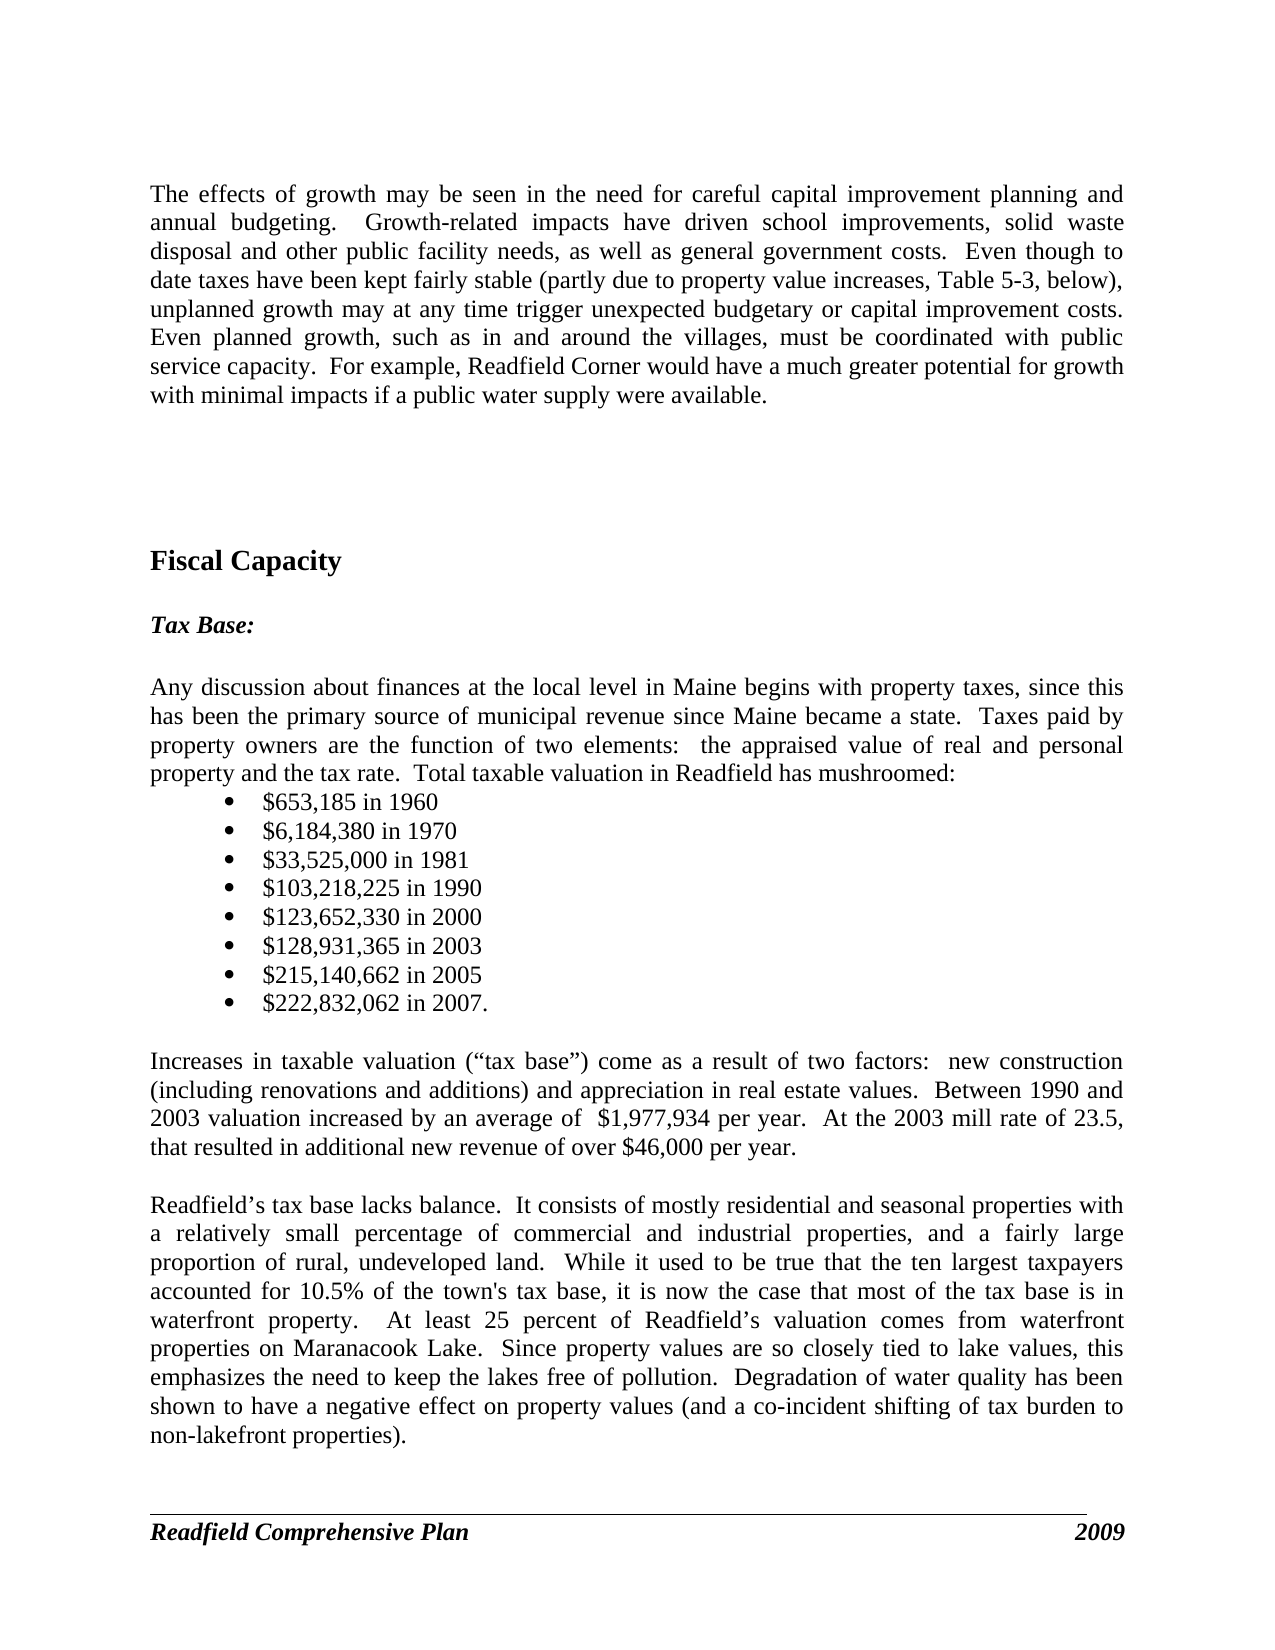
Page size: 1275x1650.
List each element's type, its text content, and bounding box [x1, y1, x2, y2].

list $222,832,062 in 2007. [225, 988, 1125, 1017]
subtitle Fiscal Capacity [150, 543, 1125, 576]
list $33,525,000 in 1981 [225, 845, 1125, 873]
list $103,218,225 in 1990 [225, 873, 1125, 902]
subtitle Tax Base: [150, 610, 1125, 639]
text Increases in taxable valuation (“tax base”) come as a result of two factors: new construction (including renovations and additions) and appreciation in real estate values. Between 1990 and 2003 valuation increased by an average of $1,977,934 per year. At the 2003 mill rate of 23.5, that resulted in additional new revenue of over $46,000 per year. [150, 1046, 1125, 1161]
list $215,140,662 in 2005 [225, 960, 1125, 988]
list $6,184,380 in 1970 [225, 816, 1125, 845]
list Readfield’s tax base lacks balance. It consists of mostly residential and seasonal properties with a relatively small percentage of commercial and industrial properties, and a fairly large proportion of rural, undeveloped land. While it used to be true that the ten largest taxpayers accounted for 10.5% of the town's tax base, it is now the case that most of the tax base is in waterfront property. At least 25 percent of Readfield’s valuation comes from waterfront properties on Maranacook Lake. Since property values are so closely tied to lake values, this emphasizes the need to keep the lakes free of pollution. Degradation of water quality has been shown to have a negative effect on property values (and a co-incident shifting of tax burden to non-lakefront properties). [150, 1190, 1125, 1448]
list $653,185 in 1960 [225, 787, 1125, 816]
text Any discussion about finances at the local level in Maine begins with property taxes, since this has been the primary source of municipal revenue since Maine became a state. Taxes paid by property owners are the function of two elements: the appraised value of real and personal property and the tax rate. Total taxable valuation in Readfield has mushroomed: [150, 672, 1125, 787]
list $128,931,365 in 2003 [225, 931, 1125, 960]
list $123,652,330 in 2000 [225, 902, 1125, 931]
list The effects of growth may be seen in the need for careful capital improvement planning and annual budgeting. Growth-related impacts have driven school improvements, solid waste disposal and other public facility needs, as well as general government costs. Even though to date taxes have been kept fairly stable (partly due to property value increases, Table 5-3, below), unplanned growth may at any time trigger unexpected budgetary or capital improvement costs. Even planned growth, such as in and around the villages, must be coordinated with public service capacity. For example, Readfield Corner would have a much greater potential for growth with minimal impacts if a public water supply were available. [150, 179, 1125, 409]
